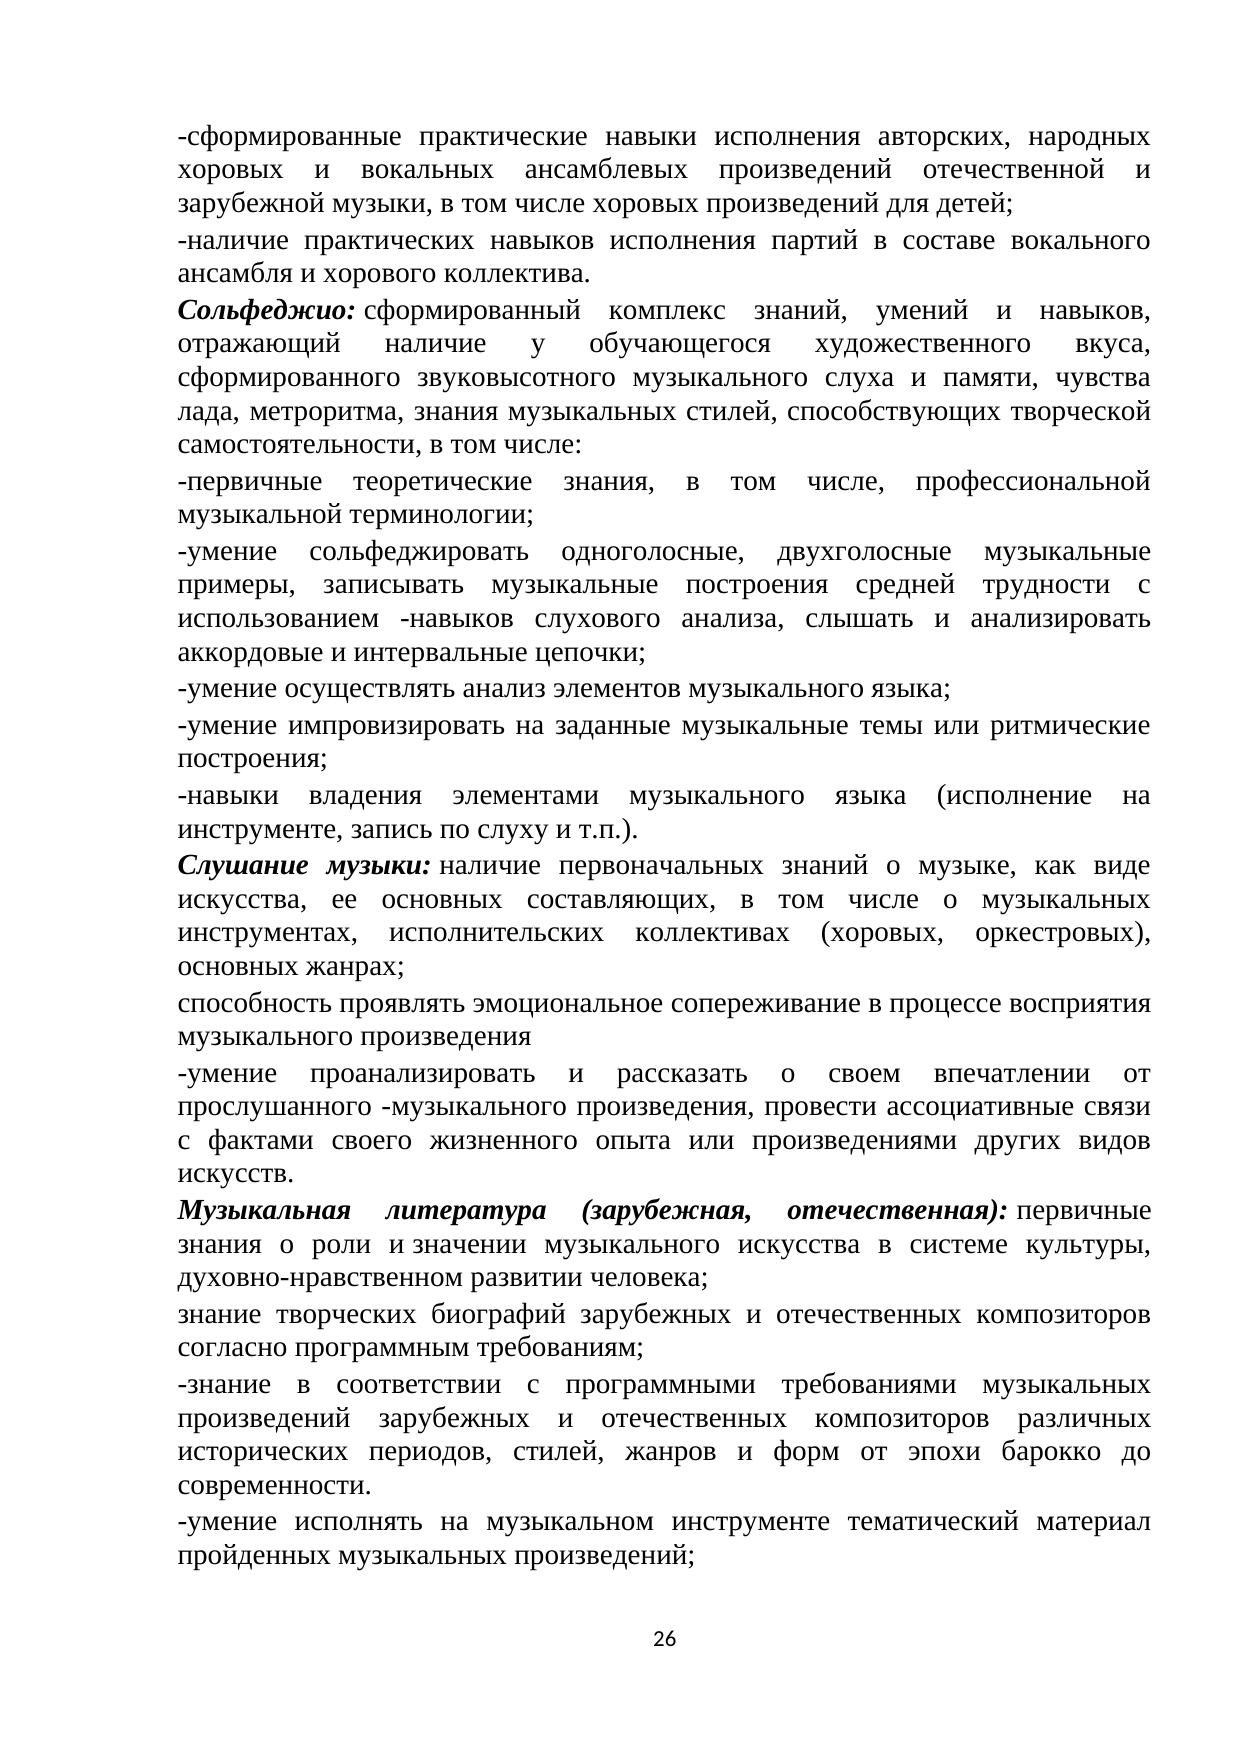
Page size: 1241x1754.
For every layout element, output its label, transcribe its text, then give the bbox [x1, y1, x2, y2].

text -умение импровизировать на заданные музыкальные темы или ритмические построения; [177, 707, 1152, 774]
text Сольфеджио: сформированный комплекс знаний, умений и навыков, отражающий наличие у обучающегося художественного вкуса, сформированного звуковысотного музыкального слуха и памяти, чувства лада, метроритма, знания музыкальных стилей, способствующих творческой самостоятельности, в том числе: [177, 292, 1152, 460]
text Музыкальная литература (зарубежная, отечественная): первичные знания о роли и значении музыкального искусства в системе культуры, духовно-нравственном развитии человека; [177, 1192, 1152, 1293]
text -знание в соответствии с программными требованиями музыкальных произведений зарубежных и отечественных композиторов различных исторических периодов, стилей, жанров и форм от эпохи барокко до современности. [177, 1366, 1152, 1500]
text способность проявлять эмоциональное сопереживание в процессе восприятия музыкального произведения [177, 985, 1152, 1052]
text знание творческих биографий зарубежных и отечественных композиторов согласно программным требованиям; [177, 1296, 1152, 1363]
text -наличие практических навыков исполнения партий в составе вокального ансамбля и хорового коллектива. [177, 222, 1152, 289]
text -умение исполнять на музыкальном инструменте тематический материал пройденных музыкальных произведений; [177, 1503, 1152, 1571]
text -умение сольфеджировать одноголосные, двухголосные музыкальные примеры, записывать музыкальные построения средней трудности с использованием -навыков слухового анализа, слышать и анализировать аккордовые и интервальные цепочки; [177, 533, 1152, 667]
text -первичные теоретические знания, в том числе, профессиональной музыкальной терминологии; [177, 463, 1152, 530]
text -умение осуществлять анализ элементов музыкального языка; [177, 670, 1152, 704]
text Слушание музыки: наличие первоначальных знаний о музыке, как виде искусства, ее основных составляющих, в том числе о музыкальных инструментах, исполнительских коллективах (хоровых, оркестровых), основных жанрах; [177, 847, 1152, 982]
text -навыки владения элементами музыкального языка (исполнение на инструменте, запись по слуху и т.п.). [177, 777, 1152, 844]
text -сформированные практические навыки исполнения авторских, народных хоровых и вокальных ансамблевых произведений отечественной и зарубежной музыки, в том числе хоровых произведений для детей; [177, 118, 1152, 219]
text -умение проанализировать и рассказать о своем впечатлении от прослушанного -музыкального произведения, провести ассоциативные связи с фактами своего жизненного опыта или произведениями других видов искусств. [177, 1055, 1152, 1189]
